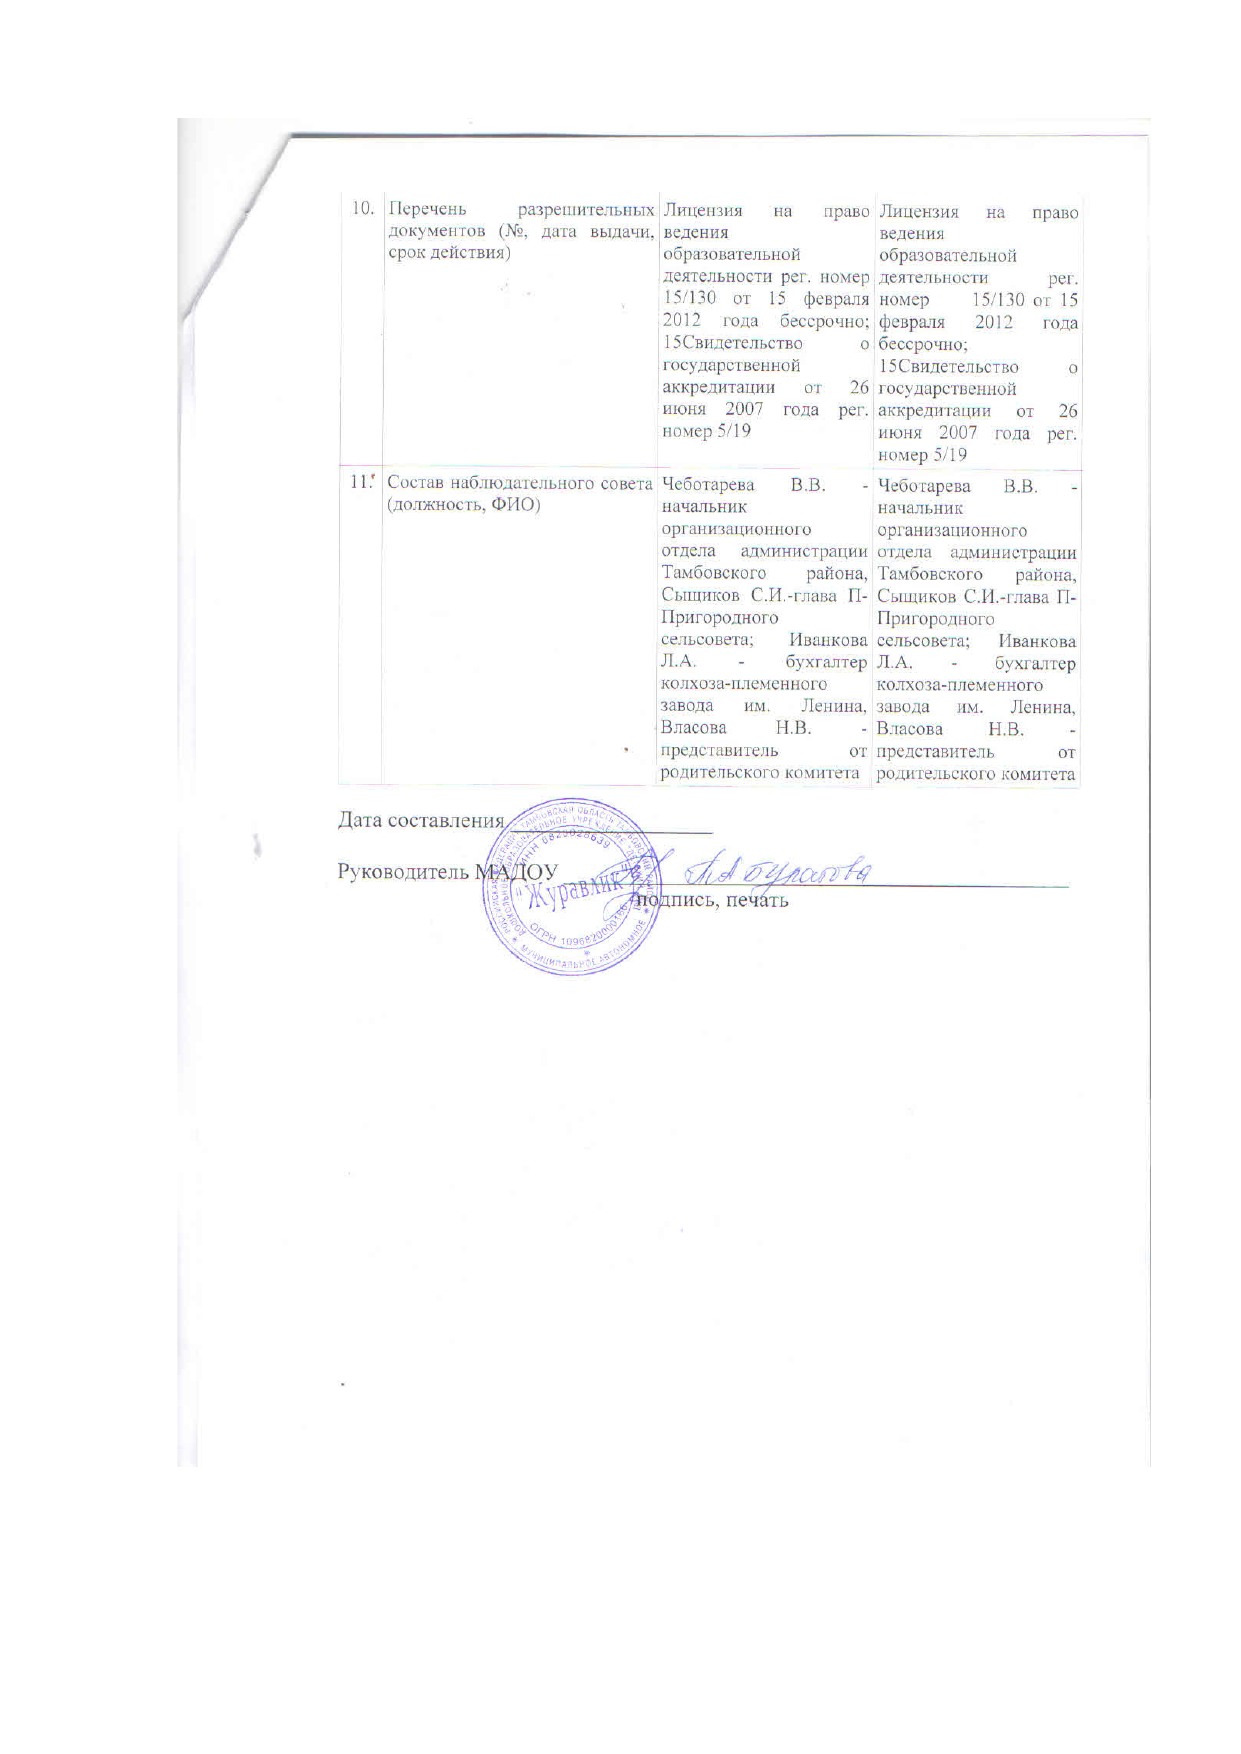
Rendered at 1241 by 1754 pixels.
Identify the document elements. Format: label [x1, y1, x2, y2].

picture [177, 118, 1151, 1467]
